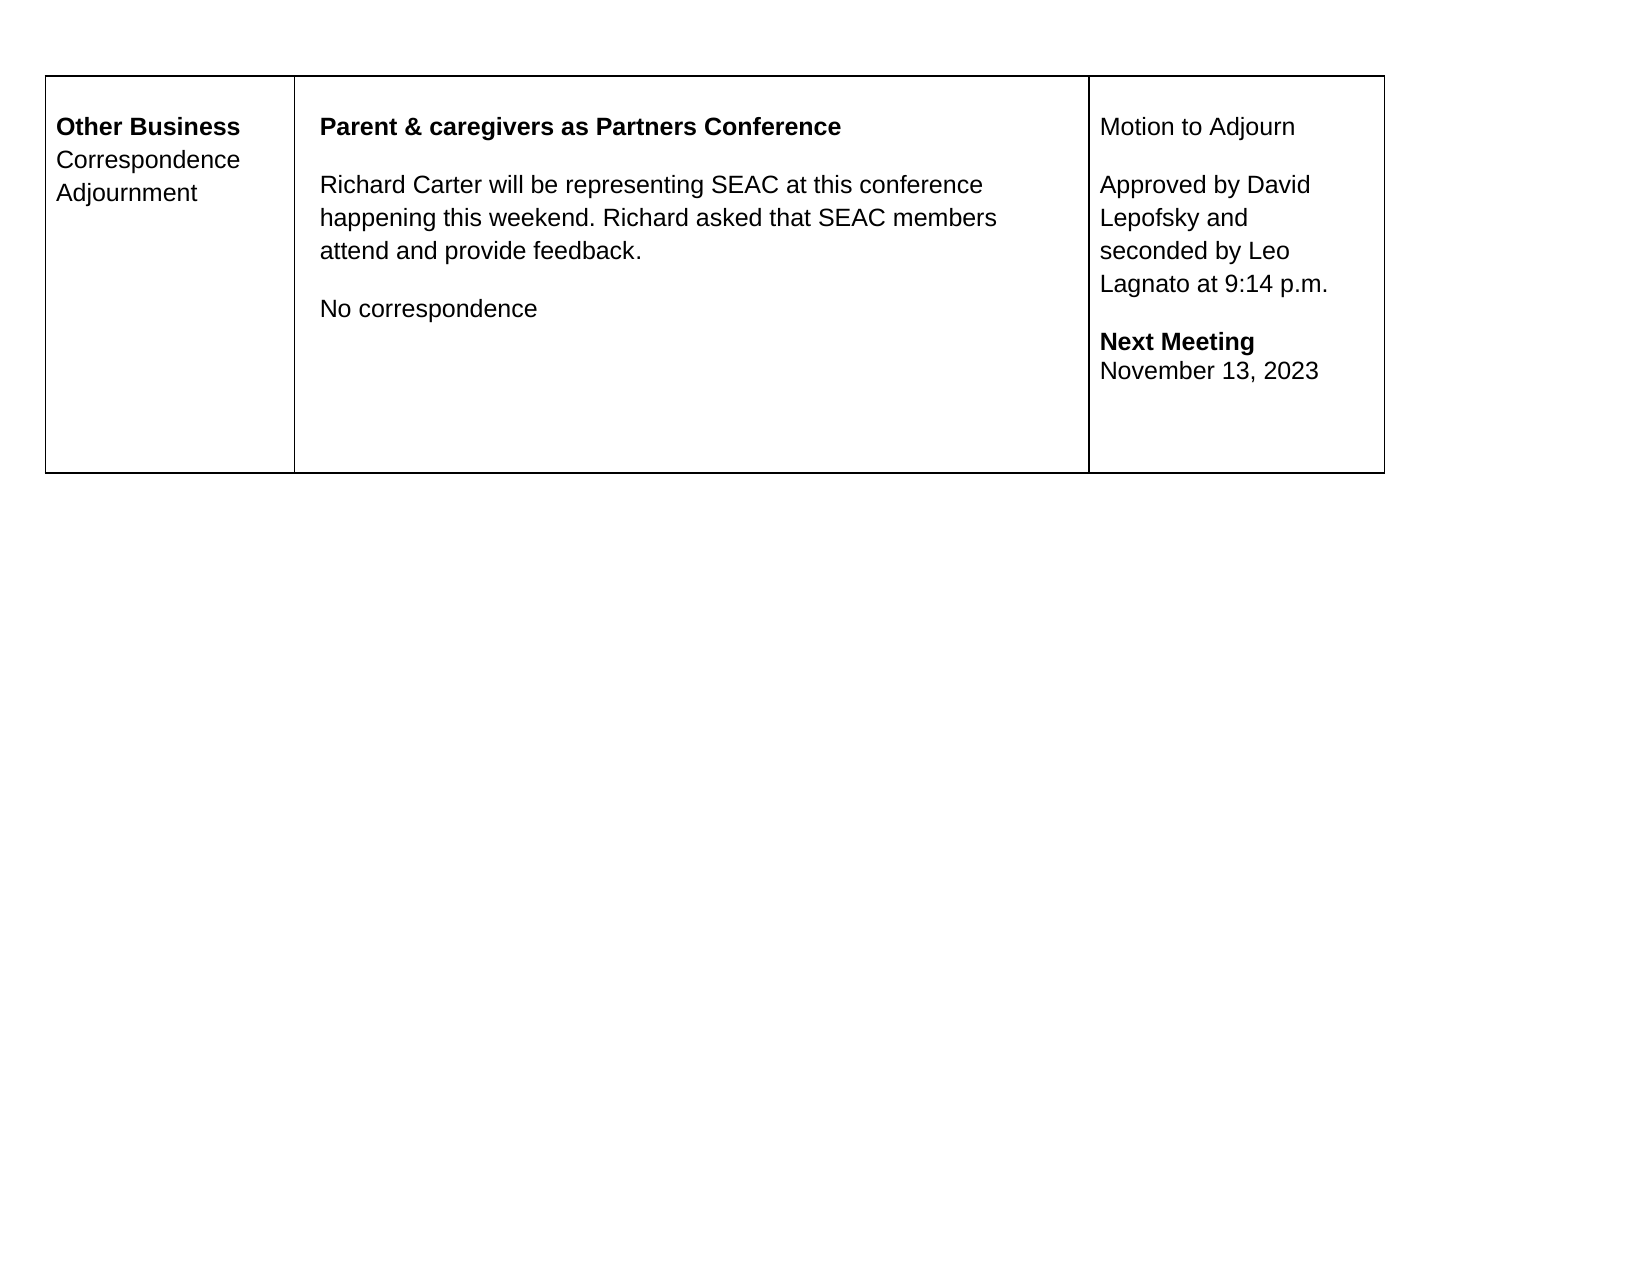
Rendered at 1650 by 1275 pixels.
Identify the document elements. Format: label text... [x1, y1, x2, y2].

table_cell Parent & caregivers as Partners Conference Richard Carter will be representing SEAC at this conference happening this weekend. Richard asked that SEAC members attend and provide feedback. No correspondence [295, 77, 1088, 472]
table_cell Motion to Adjourn Approved by David Lepofsky and seconded by Leo Lagnato at 9:14 p.m. Next Meeting November 13, 2023 [1090, 77, 1384, 472]
table_cell Other Business Correspondence Adjournment [46, 77, 294, 472]
